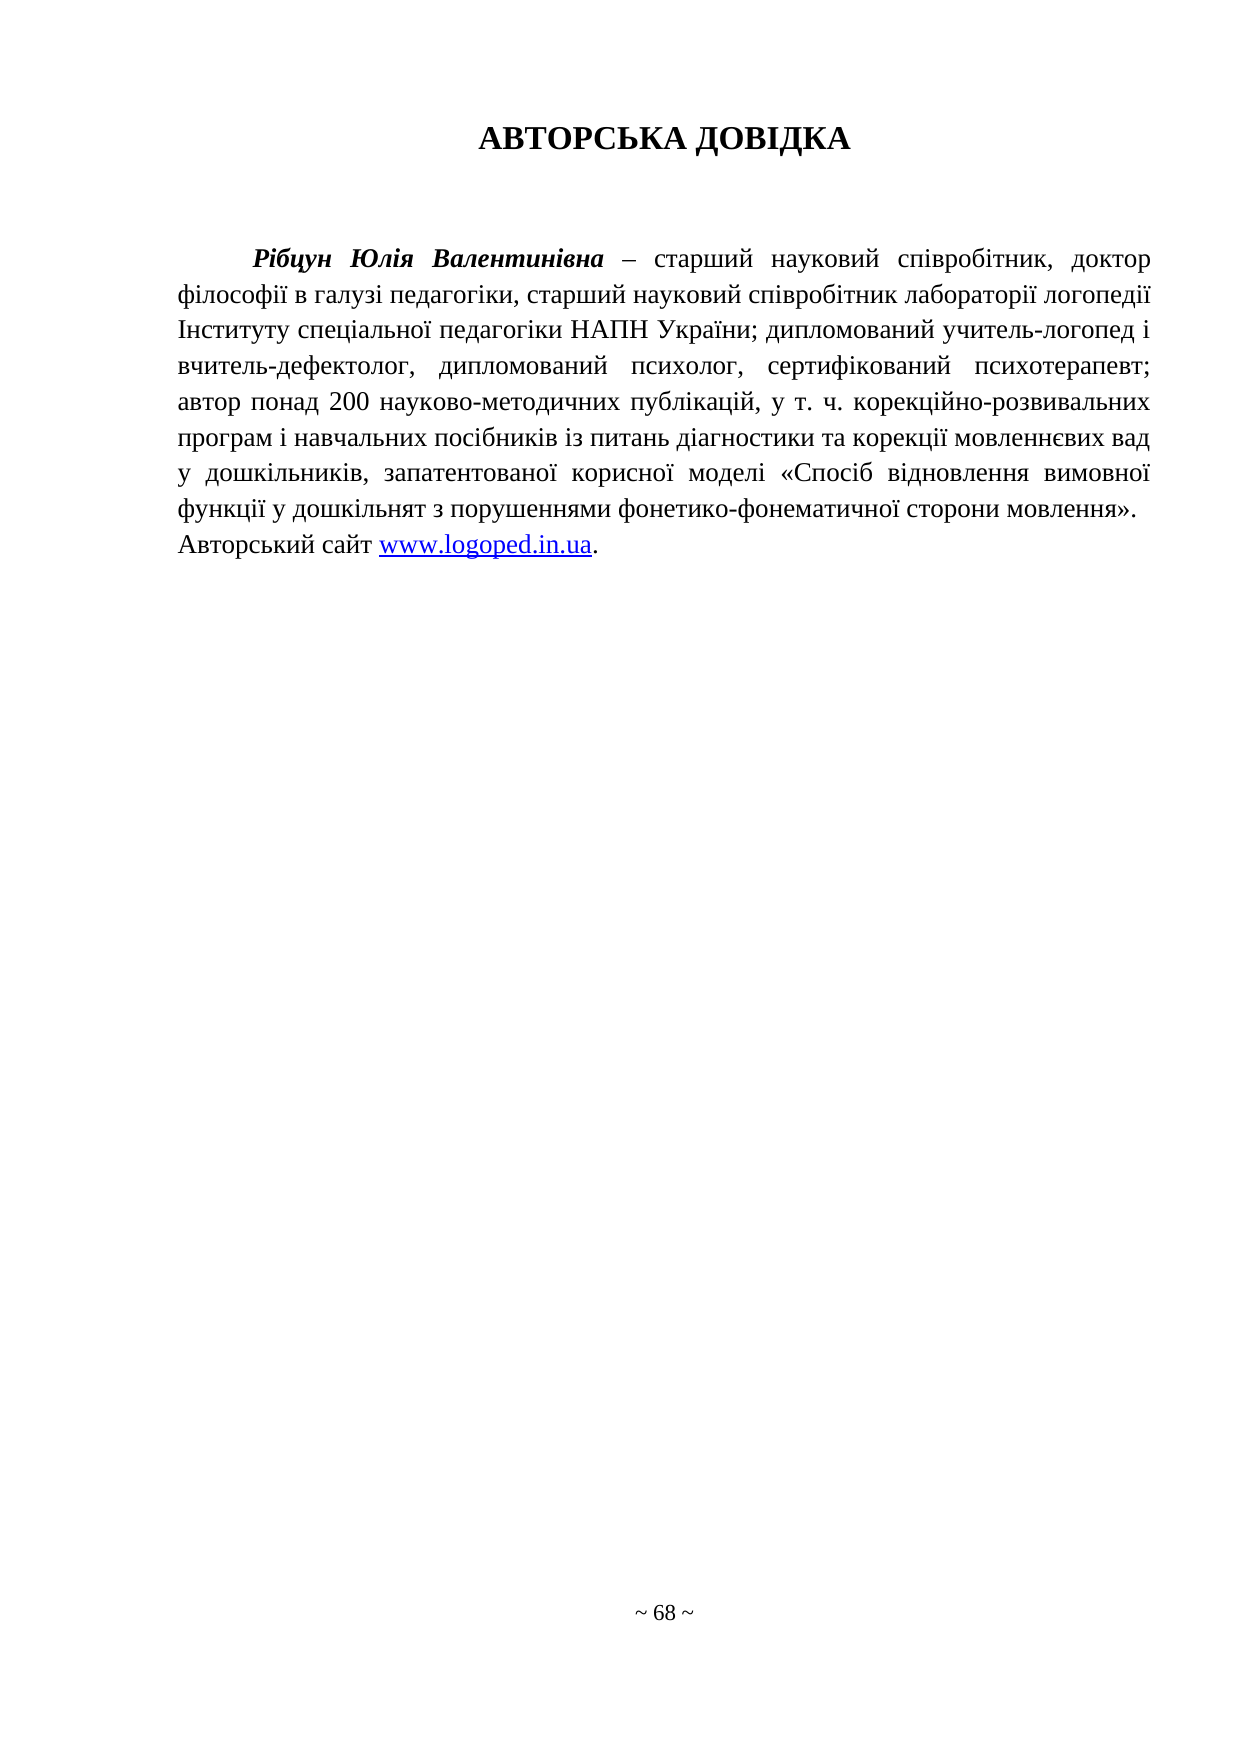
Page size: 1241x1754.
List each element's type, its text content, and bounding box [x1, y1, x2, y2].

text Рібцун Юлія Валентинівна – старший науковий співробітник, доктор філософії в галузі педагогіки, старший науковий співробітник лабораторії логопедії Інституту спеціальної педагогіки НАПН України; дипломований учитель-логопед і вчитель-дефектолог, дипломований психолог, сертифікований психотерапевт; автор понад 200 науково-методичних публікацій, у т. ч. корекційно-розвивальних програм і навчальних посібників із питань діагностики та корекції мовленнєвих вад у дошкільників, запатентованої корисної моделі «Спосіб відновлення вимовної функції у дошкільнят з порушеннями фонетико-фонематичної сторони мовлення». [177, 242, 1152, 523]
text АВТОРСЬКА ДОВІДКА [177, 118, 1152, 156]
text Авторський сайт www.logoped.in.ua. [177, 528, 1152, 559]
